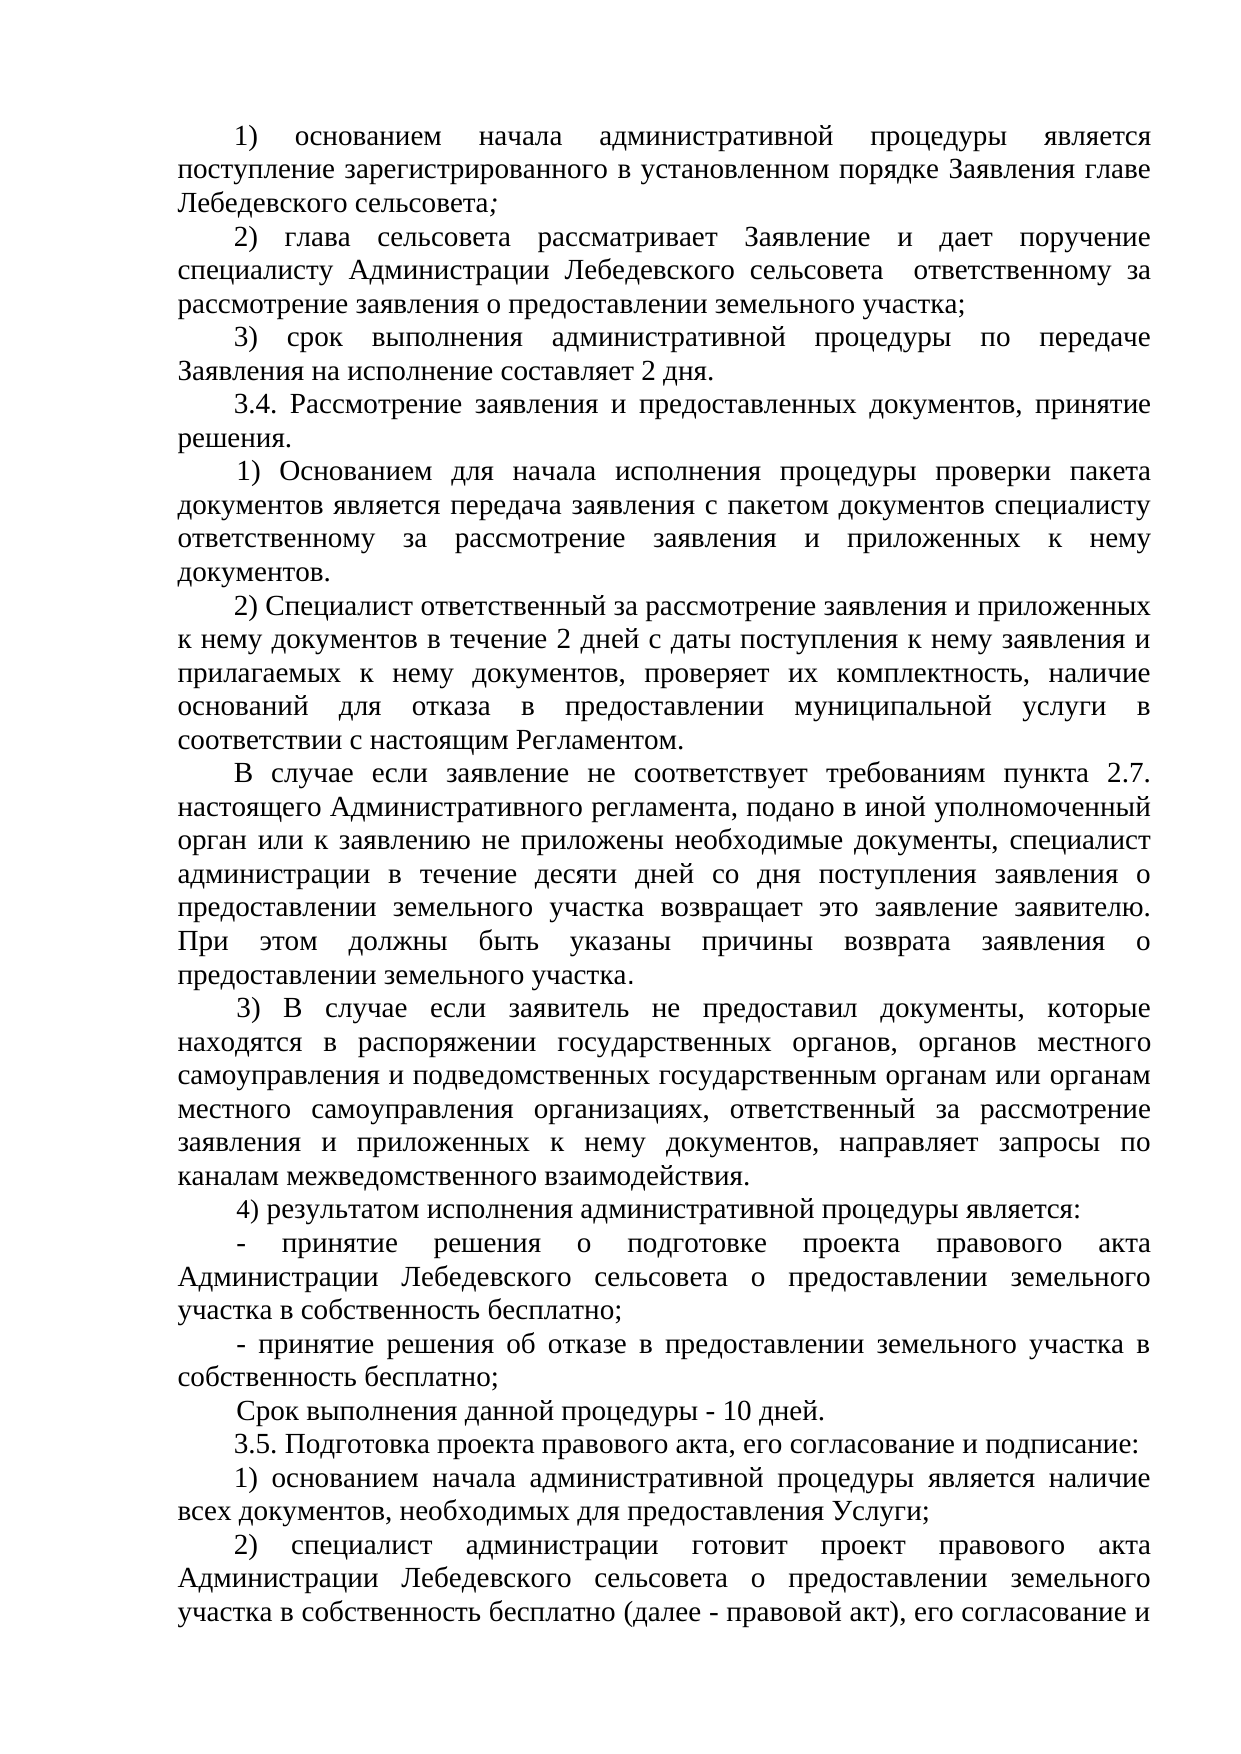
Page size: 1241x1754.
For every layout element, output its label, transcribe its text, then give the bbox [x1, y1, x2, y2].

text - принятие решения о подготовке проекта правового акта Администрации Лебедевского сельсовета о предоставлении земельного участка в собственность бесплатно; [177, 1225, 1152, 1326]
text 3.4. Рассмотрение заявления и предоставленных документов, принятие решения. [177, 386, 1152, 453]
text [177, 1527, 1152, 1628]
text 1) основанием начала административной процедуры является поступление зарегистрированного в установленном порядке Заявления главе Лебедевского сельсовета; [177, 118, 1152, 219]
text 3) В случае если заявитель не предоставил документы, которые находятся в распоряжении государственных органов, органов местного самоуправления и подведомственных государственным органам или органам местного самоуправления организациях, ответственный за рассмотрение заявления и приложенных к нему документов, направляет запросы по каналам межведомственного взаимодействия. [177, 990, 1152, 1192]
text 3) срок выполнения административной процедуры по передаче Заявления на исполнение составляет 2 дня. [177, 319, 1152, 386]
text Срок выполнения данной процедуры - 10 дней. [177, 1393, 1152, 1426]
text 4) результатом исполнения административной процедуры является: [177, 1192, 1152, 1225]
text 1) Основанием для начала исполнения процедуры проверки пакета документов является передача заявления с пакетом документов специалисту ответственному за рассмотрение заявления и приложенных к нему документов. [177, 453, 1152, 588]
text - принятие решения об отказе в предоставлении земельного участка в собственность бесплатно; [177, 1326, 1152, 1393]
text 2) Специалист ответственный за рассмотрение заявления и приложенных к нему документов в течение 2 дней с даты поступления к нему заявления и прилагаемых к нему документов, проверяет их комплектность, наличие оснований для отказа в предоставлении муниципальной услуги в соответствии с настоящим Регламентом. [177, 588, 1152, 755]
text 3.5. Подготовка проекта правового акта, его согласование и подписание: [177, 1426, 1152, 1460]
text 2) глава сельсовета рассматривает Заявление и дает поручение специалисту Администрации Лебедевского сельсовета ответственному за рассмотрение заявления о предоставлении земельного участка; [177, 219, 1152, 319]
text В случае если заявление не соответствует требованиям пункта 2.7. настоящего Административного регламента, подано в иной уполномоченный орган или к заявлению не приложены необходимые документы, специалист администрации в течение десяти дней со дня поступления заявления о предоставлении земельного участка возвращает это заявление заявителю. При этом должны быть указаны причины возврата заявления о предоставлении земельного участка. [177, 755, 1152, 990]
text 1) основанием начала административной процедуры является наличие всех документов, необходимых для предоставления Услуги; [177, 1460, 1152, 1527]
